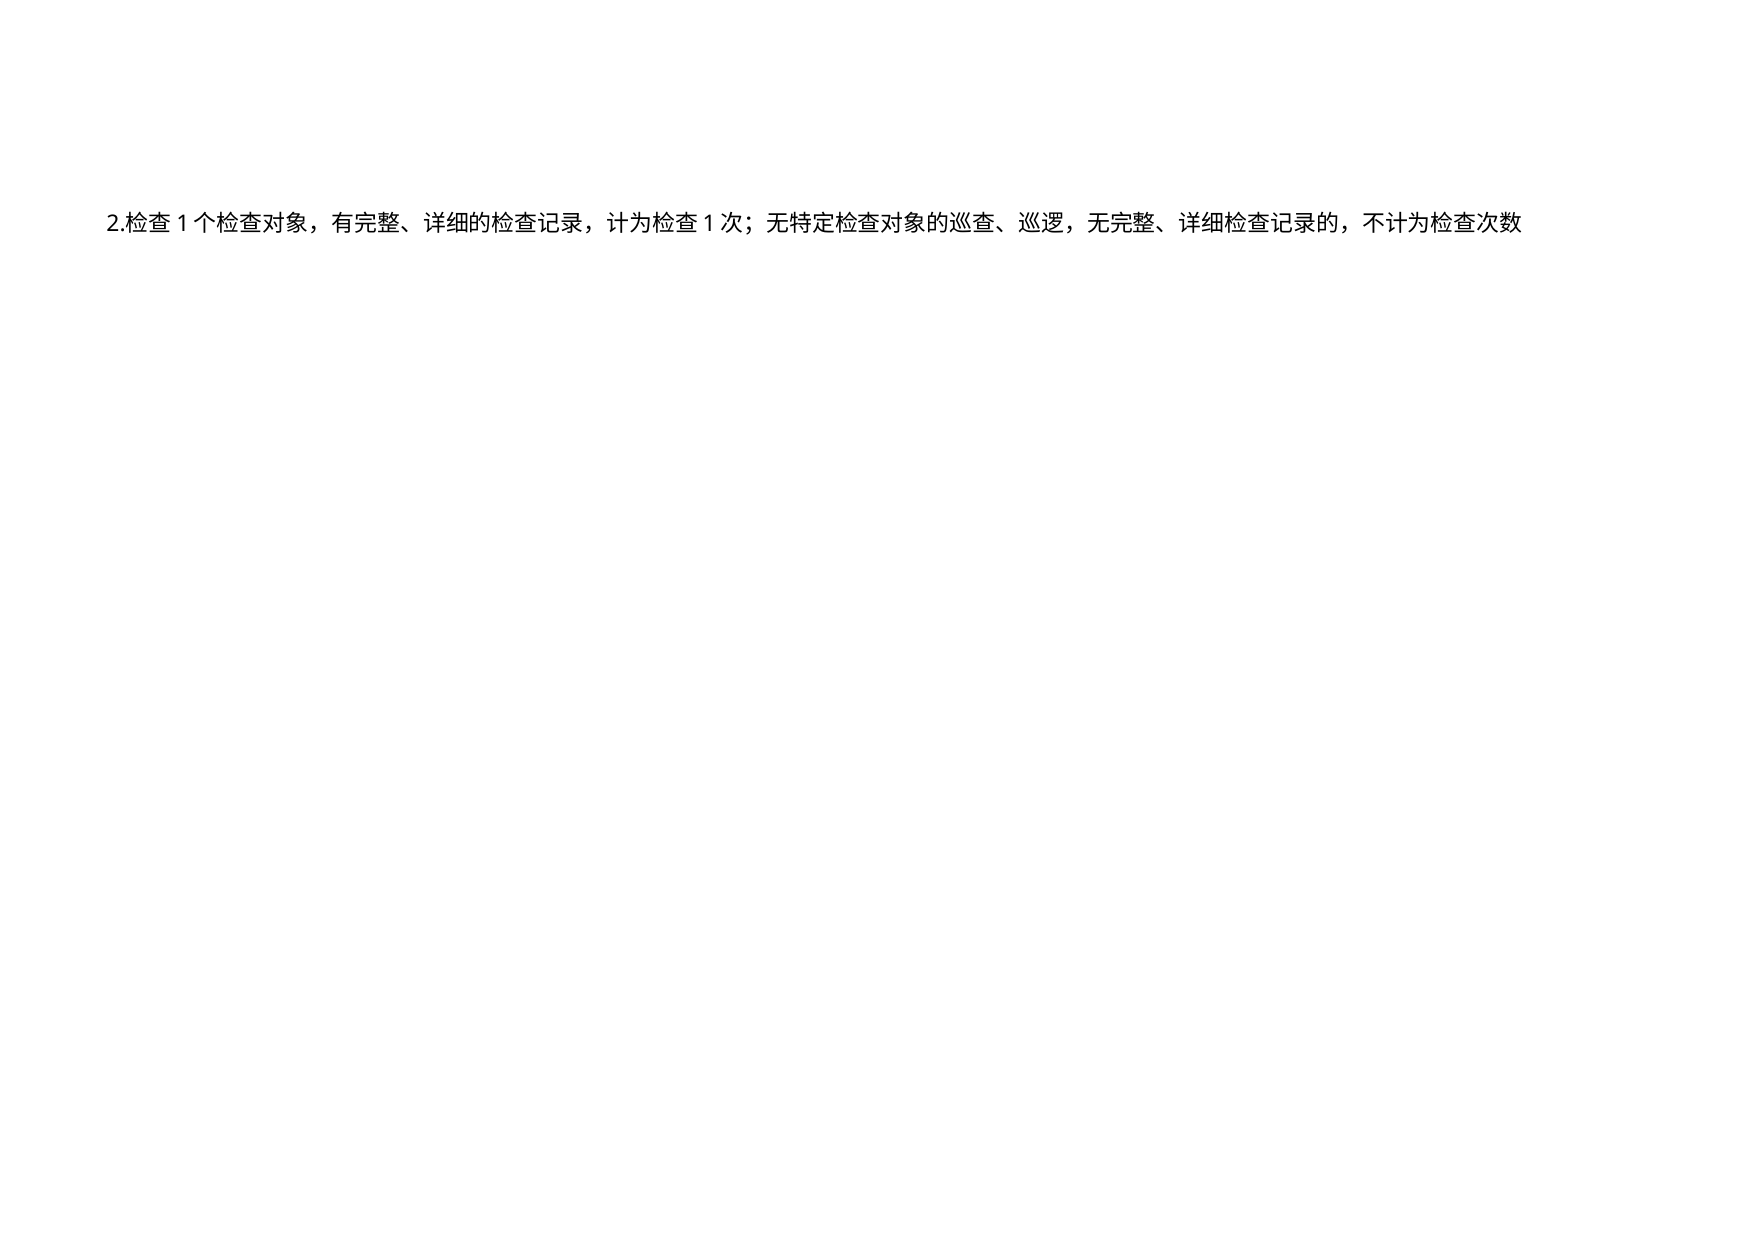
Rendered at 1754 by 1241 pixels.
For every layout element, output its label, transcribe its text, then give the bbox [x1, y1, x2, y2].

text 2.检查1个检查对象，有完整、详细的检查记录，计为检查1次；无特定检查对象的巡查、巡逻，无完整、详细检查记录的，不计为检查次数 [106, 188, 1604, 254]
